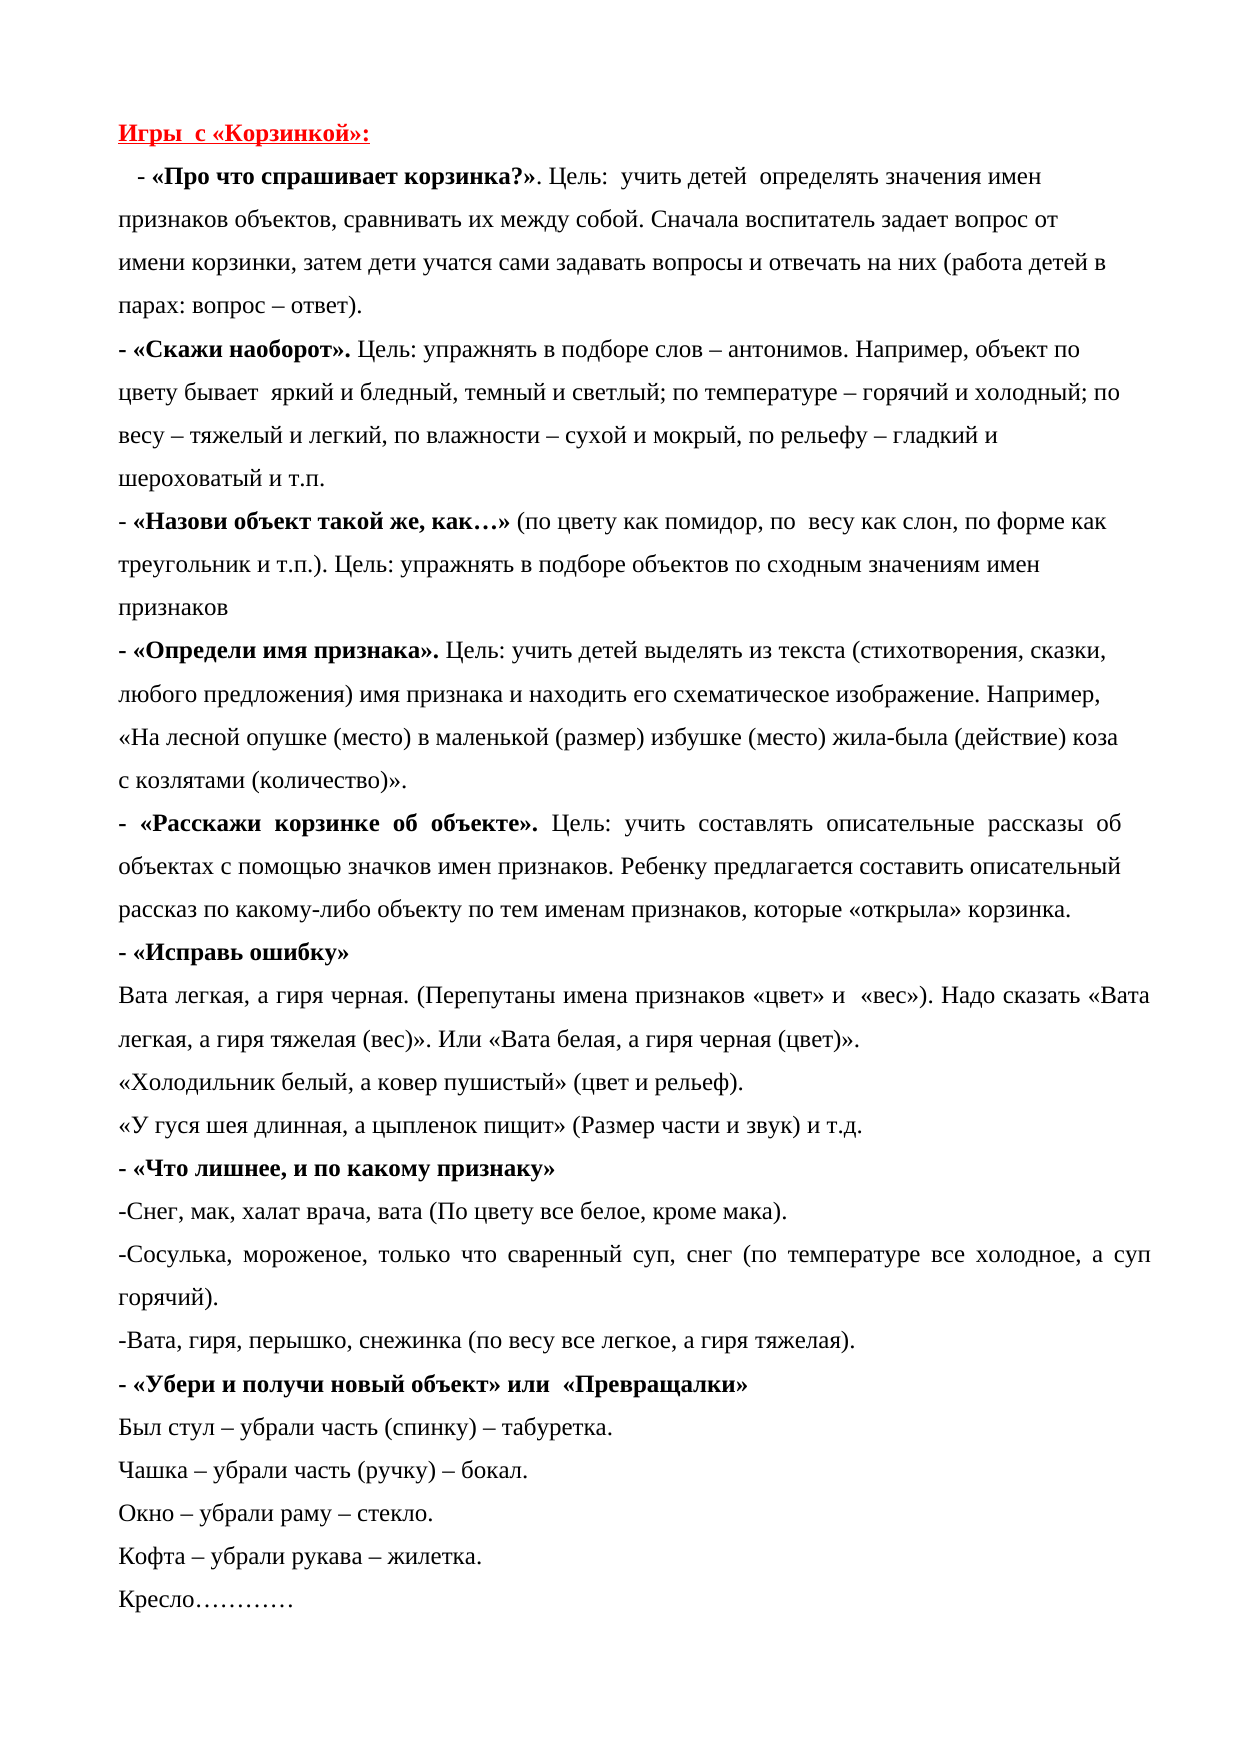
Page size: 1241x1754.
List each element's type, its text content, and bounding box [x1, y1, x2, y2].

text Вата легкая, а гиря черная. (Перепутаны имена признаков «цвет» и «вес»). Надо сказать «Вата легкая, а гиря тяжелая (вес)». Или «Вата белая, а гиря черная (цвет)». [118, 981, 1152, 1052]
text - «Убери и получи новый объект» или «Превращалки» [118, 1369, 1152, 1397]
text Был стул – убрали часть (спинку) – табуретка. [118, 1412, 1152, 1441]
text «Холодильник белый, а ковер пушистый» (цвет и рельеф). [118, 1067, 1152, 1096]
text Окно – убрали раму – стекло. [118, 1498, 1152, 1527]
text - «Исправь ошибку» [118, 937, 1152, 966]
text -Вата, гиря, перышко, снежинка (по весу все легкое, а гиря тяжелая). [118, 1326, 1152, 1354]
text - «Определи имя признака». Цель: учить детей выделять из текста (стихотворения, сказки, любого предложения) имя признака и находить его схематическое изображение. Например, «На лесной опушке (место) в маленькой (размер) избушке (место) жила-была (действие) коза с козлятами (количество)». [118, 636, 1122, 794]
text -Сосулька, мороженое, только что сваренный суп, снег (по температуре все холодное, а суп горячий). [118, 1239, 1152, 1311]
text - «Назови объект такой же, как…» (по цвету как помидор, по весу как слон, по форме как треугольник и т.п.). Цель: упражнять в подборе объектов по сходным значениям имен признаков [118, 506, 1122, 621]
text - «Про что спрашивает корзинка?». Цель: учить детей определять значения имен признаков объектов, сравнивать их между собой. Сначала воспитатель задает вопрос от имени корзинки, затем дети учатся сами задавать вопросы и отвечать на них (работа детей в парах: вопрос – ответ). [118, 161, 1122, 319]
text «У гуся шея длинная, а цыпленок пищит» (Размер части и звук) и т.д. [118, 1110, 1152, 1139]
text Чашка – убрали часть (ручку) – бокал. [118, 1455, 1152, 1484]
text Кресло………… [118, 1584, 1152, 1613]
text - «Расскажи корзинке об объекте». Цель: учить составлять описательные рассказы об объектах с помощью значков имен признаков. Ребенку предлагается составить описательный рассказ по какому-либо объекту по тем именам признаков, которые «открыла» корзинка. [118, 808, 1122, 923]
text -Снег, мак, халат врача, вата (По цвету все белое, кроме мака). [118, 1196, 1152, 1225]
text Кофта – убрали рукава – жилетка. [118, 1541, 1152, 1570]
text - «Что лишнее, и по какому признаку» [118, 1153, 1152, 1182]
text - «Скажи наоборот». Цель: упражнять в подборе слов – антонимов. Например, объект по цвету бывает яркий и бледный, темный и светлый; по температуре – горячий и холодный; по весу – тяжелый и легкий, по влажности – сухой и мокрый, по рельефу – гладкий и шероховатый и т.п. [118, 334, 1122, 492]
text Игры с «Корзинкой»: [118, 118, 1152, 147]
